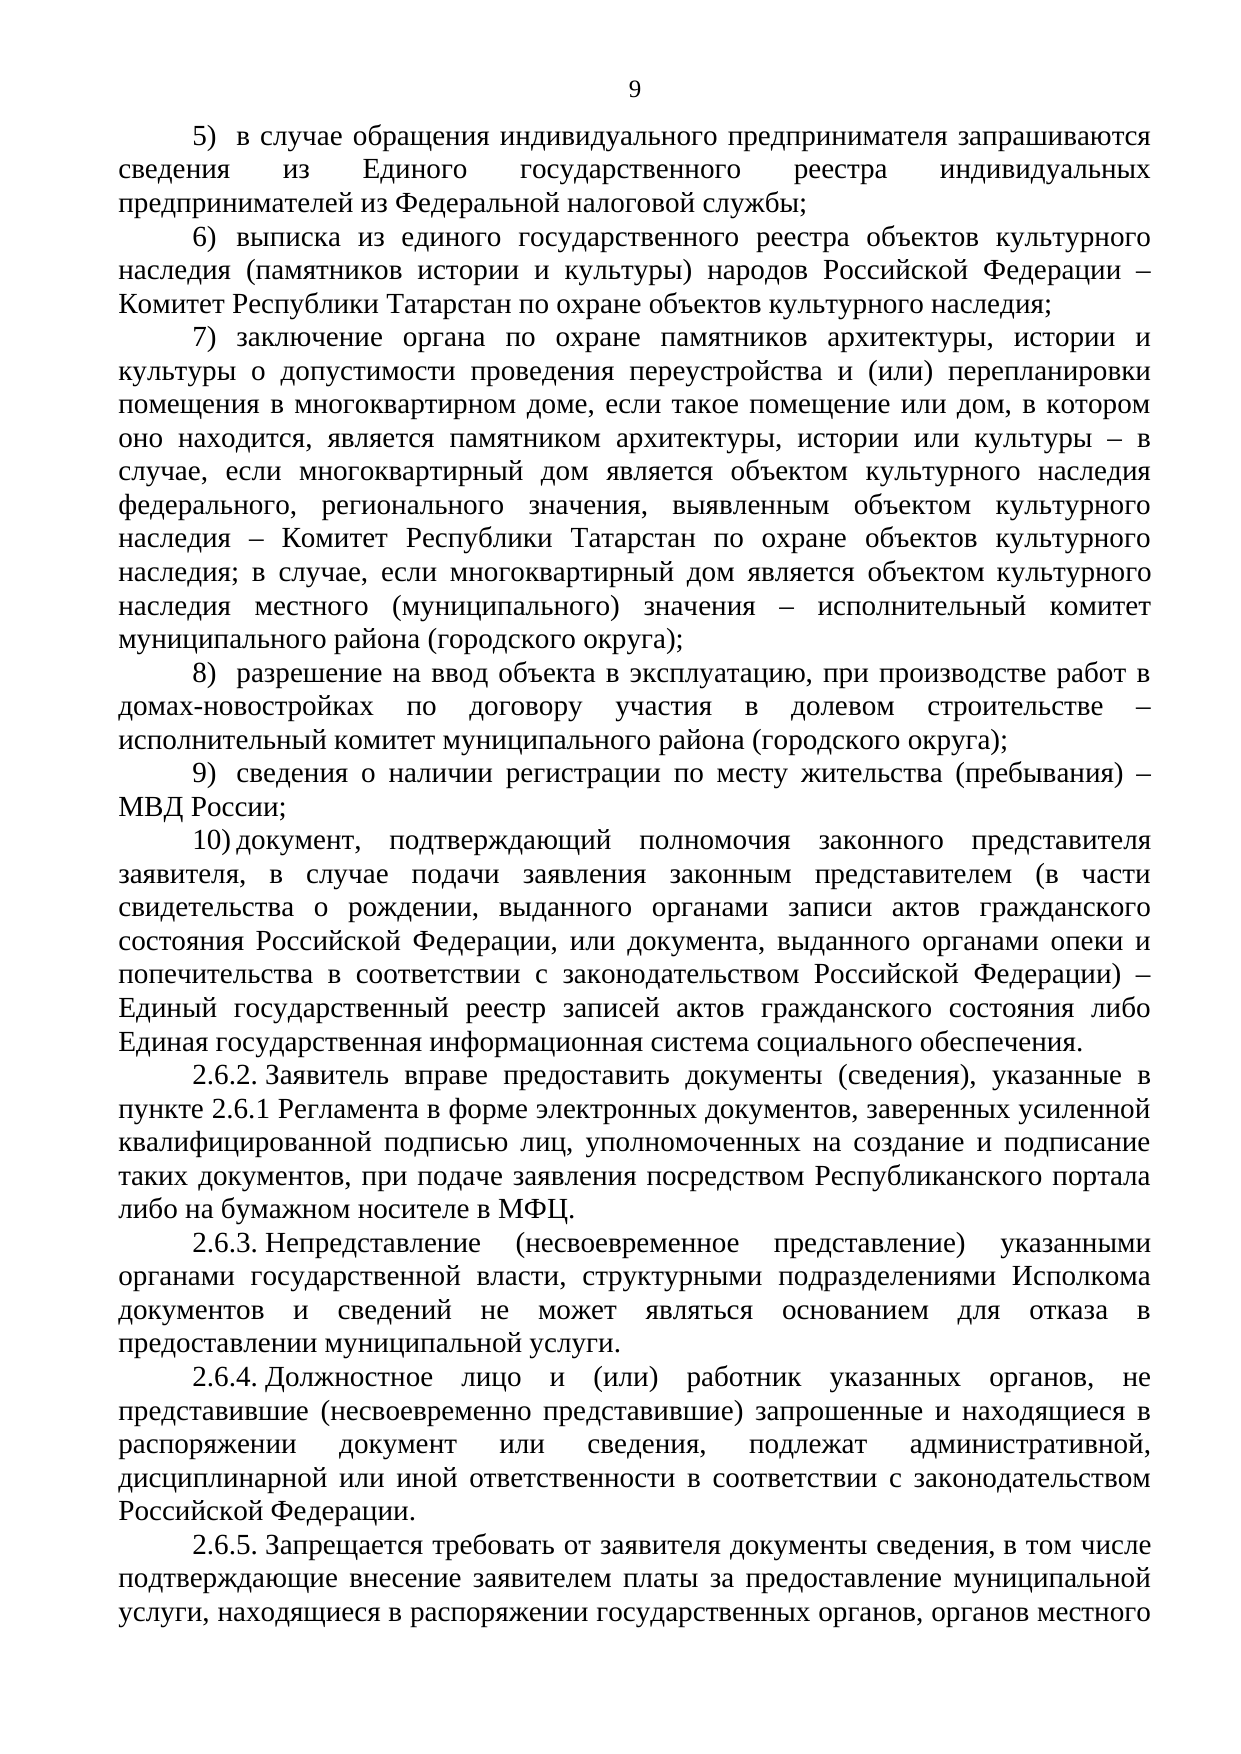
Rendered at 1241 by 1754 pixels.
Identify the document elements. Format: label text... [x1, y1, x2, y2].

list сведения о наличии регистрации по месту жительства (пребывания) – МВД России; [118, 755, 1152, 822]
text 2.6.3. Непредставление (несвоевременное представление) указанными органами государственной власти, структурными подразделениями Исполкома документов и сведений не может являться основанием для отказа в предоставлении муниципальной услуги. [118, 1225, 1152, 1359]
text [118, 1527, 1152, 1627]
list заключение органа по охране памятников архитектуры, истории и культуры о допустимости проведения переустройства и (или) перепланировки помещения в многоквартирном доме, если такое помещение или дом, в котором оно находится, является памятником архитектуры, истории или культуры – в случае, если многоквартирный дом является объектом культурного наследия федерального, регионального значения, выявленным объектом культурного наследия – Комитет Республики Татарстан по охране объектов культурного наследия; в случае, если многоквартирный дом является объектом культурного наследия местного (муниципального) значения – исполнительный комитет муниципального района (городского округа); [118, 319, 1152, 655]
list выписка из единого государственного реестра объектов культурного наследия (памятников истории и культуры) народов Российской Федерации –Комитет Республики Татарстан по охране объектов культурного наследия; [118, 219, 1152, 319]
text 2.6.2. Заявитель вправе предоставить документы (сведения), указанные в пункте 2.6.1 Регламента в форме электронных документов, заверенных усиленной квалифицированной подписью лиц, уполномоченных на создание и подписание таких документов, при подаче заявления посредством Республиканского портала либо на бумажном носителе в МФЦ. [118, 1057, 1152, 1225]
list в случае обращения индивидуального предпринимателя запрашиваются сведения из Единого государственного реестра индивидуальных предпринимателей из Федеральной налоговой службы; [118, 118, 1152, 219]
list разрешение на ввод объекта в эксплуатацию, при производстве работ в домах-новостройках по договору участия в долевом строительстве – исполнительный комитет муниципального района (городского округа); [118, 655, 1152, 755]
text 2.6.4. Должностное лицо и (или) работник указанных органов, не представившие (несвоевременно представившие) запрошенные и находящиеся в распоряжении документ или сведения, подлежат административной, дисциплинарной или иной ответственности в соответствии с законодательством Российской Федерации. [118, 1359, 1152, 1527]
list документ, подтверждающий полномочия законного представителя заявителя, в случае подачи заявления законным представителем (в части свидетельства о рождении, выданного органами записи актов гражданского состояния Российской Федерации, или документа, выданного органами опеки и попечительства в соответствии с законодательством Российской Федерации) – Единый государственный реестр записей актов гражданского состояния либо Единая государственная информационная система социального обеспечения. [118, 822, 1152, 1057]
